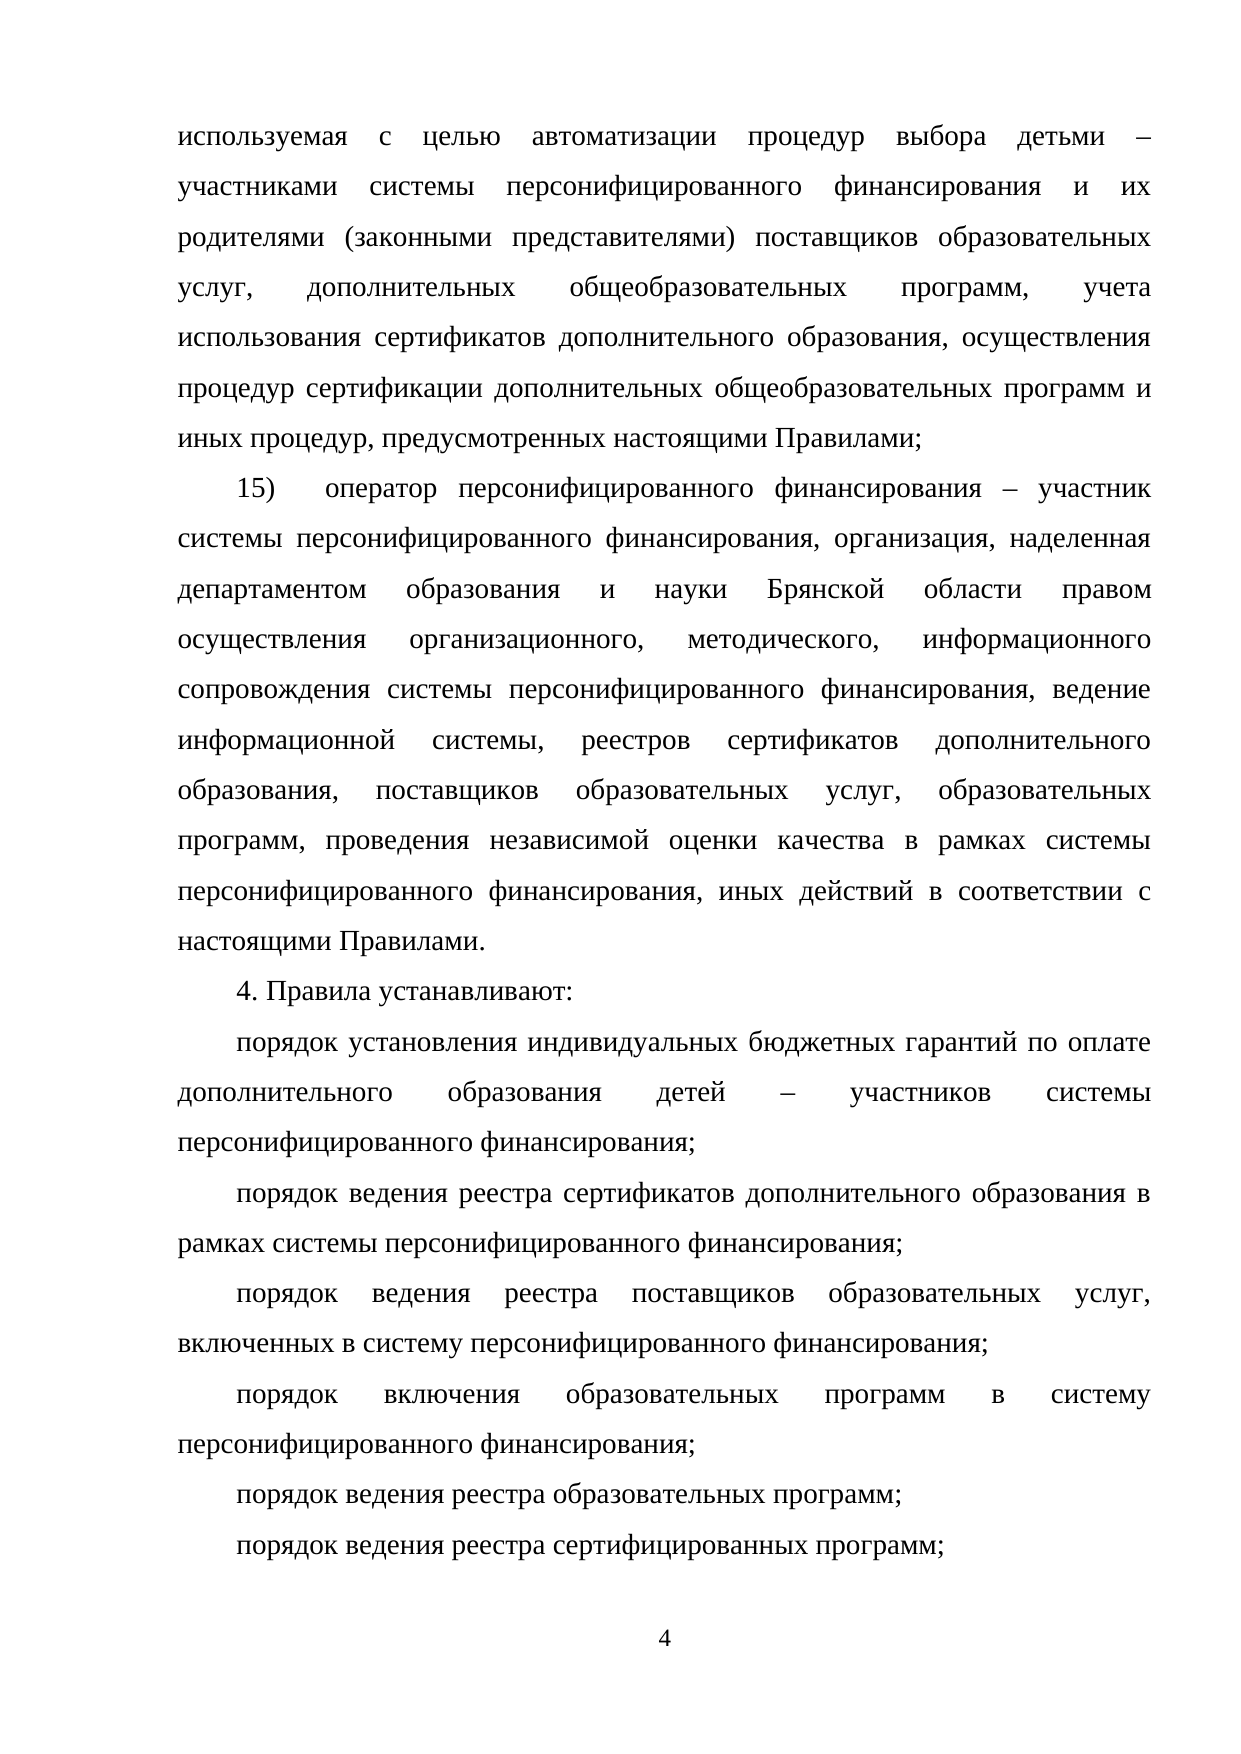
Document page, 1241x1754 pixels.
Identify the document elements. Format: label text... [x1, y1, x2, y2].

text порядок ведения реестра образовательных программ; [177, 1477, 1152, 1510]
text порядок ведения реестра сертификатов дополнительного образования в рамках системы персонифицированного финансирования; [177, 1175, 1152, 1258]
list Правила устанавливают: [177, 973, 1152, 1007]
text порядок включения образовательных программ в систему персонифицированного финансирования; [177, 1376, 1152, 1460]
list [177, 118, 1152, 453]
text порядок ведения реестра сертифицированных программ; [177, 1527, 1152, 1560]
text порядок ведения реестра поставщиков образовательных услуг, включенных в систему персонифицированного финансирования; [177, 1275, 1152, 1359]
list оператор персонифицированного финансирования – участник системы персонифицированного финансирования, организация, наделенная департаментом образования и науки Брянской области правом осуществления организационного, методического, информационного сопровождения системы персонифицированного финансирования, ведение информационной системы, реестров сертификатов дополнительного образования, поставщиков образовательных услуг, образовательных программ, проведения независимой оценки качества в рамках системы персонифицированного финансирования, иных действий в соответствии с настоящими Правилами. [177, 470, 1152, 957]
text порядок установления индивидуальных бюджетных гарантий по оплате дополнительного образования детей – участников системы персонифицированного финансирования; [177, 1024, 1152, 1158]
